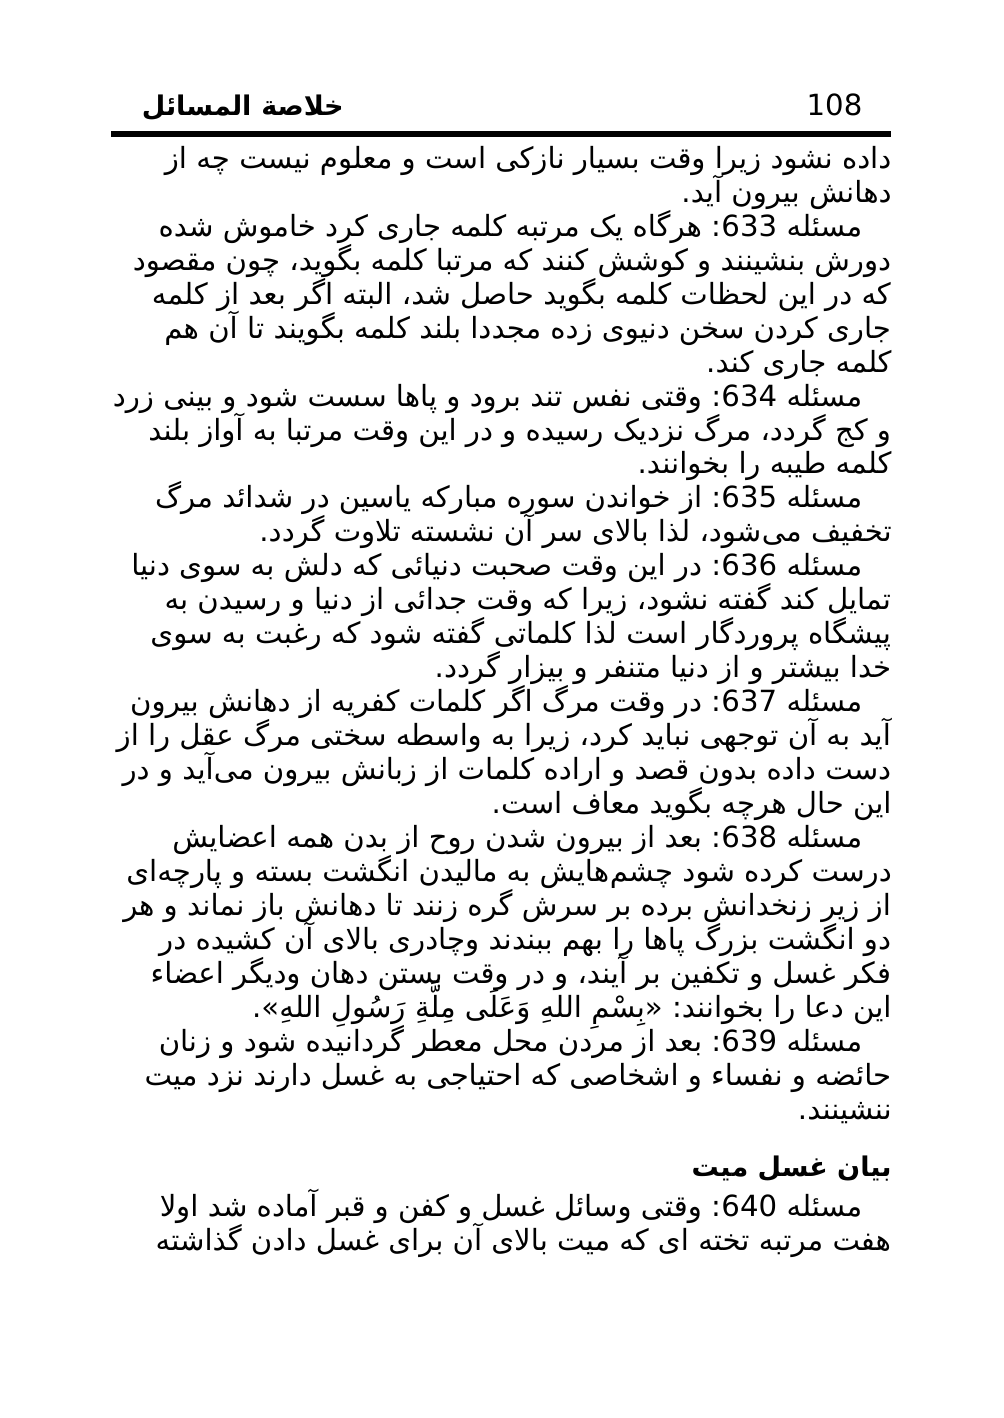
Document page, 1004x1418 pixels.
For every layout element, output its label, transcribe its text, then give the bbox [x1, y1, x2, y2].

text مسئله 633: هرگاه یک مرتبه کلمه جاری کرد خاموش شده دورش بنشینند و کوشش کنند که مرتبا کلمه بگوید، چون مقصود که در این لحظات کلمه بگوید حاصل شد، البته اگر بعد از کلمه جاری کردن سخن دنیوی زده مجددا بلند کلمه بگویند تا آن هم کلمه جاری کند. [112, 209, 892, 379]
text مسئله 636: در این وقت صحبت دنیائی که دلش به سوی دنیا تمایل کند گفته نشود، زیرا که وقت جدائی از دنیا و رسیدن به پیشگاه پروردگار است لذا کلماتی گفته شود که رغبت به سوی خدا بیشتر و از دنیا متنفر و بیزار گردد. [112, 549, 892, 684]
text مسئله 638: بعد از بیرون شدن روح از بدن همه اعضایش درست کرده شود چشم‌هایش به مالیدن انگشت بسته و پارچه‌ای از زیر زنخدانش برده بر سرش گره زنند تا دهانش باز نماند و هر دو انگشت بزرگ پاها را بهم ببندند وچادری بالای آن کشیده در فکر غسل و تکفین بر آیند، و در وقت بستن دهان ودیگر اعضاء این دعا را بخوانند: «بِسْمِ اللهِ وَعَلَى مِلَّةِ رَسُولِ اللهِ». [112, 820, 892, 1024]
text مسئله 639: بعد از مردن محل معطر گردانیده شود و زنان حائضه و نفساء و اشخاصی که احتیاجی به غسل دارند نزد میت ننشینند. [112, 1024, 892, 1126]
text بیان غسل میت [112, 1151, 892, 1183]
text مسئله 637: در وقت مرگ اگر کلمات کفریه از دهانش بیرون آید به آن توجهی نباید کرد، زیرا به واسطه سختی مرگ عقل را از دست داده بدون قصد و اراده کلمات از زبانش بیرون می‌آید و در این حال هرچه بگوید معاف است. [112, 684, 892, 820]
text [112, 141, 892, 209]
text مسئله 634: وقتی نفس تند برود و پاها سست شود و بینی زرد و کج گردد، مرگ نزدیک رسیده و در این وقت مرتبا به آواز بلند کلمه طیبه را بخوانند. [112, 379, 892, 481]
text مسئله 635: از خواندن سوره مبارکه یاسین در شدائد مرگ تخفیف می‌شود، لذا بالای سر آن نشسته تلاوت گردد. [112, 481, 892, 549]
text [112, 1189, 892, 1257]
